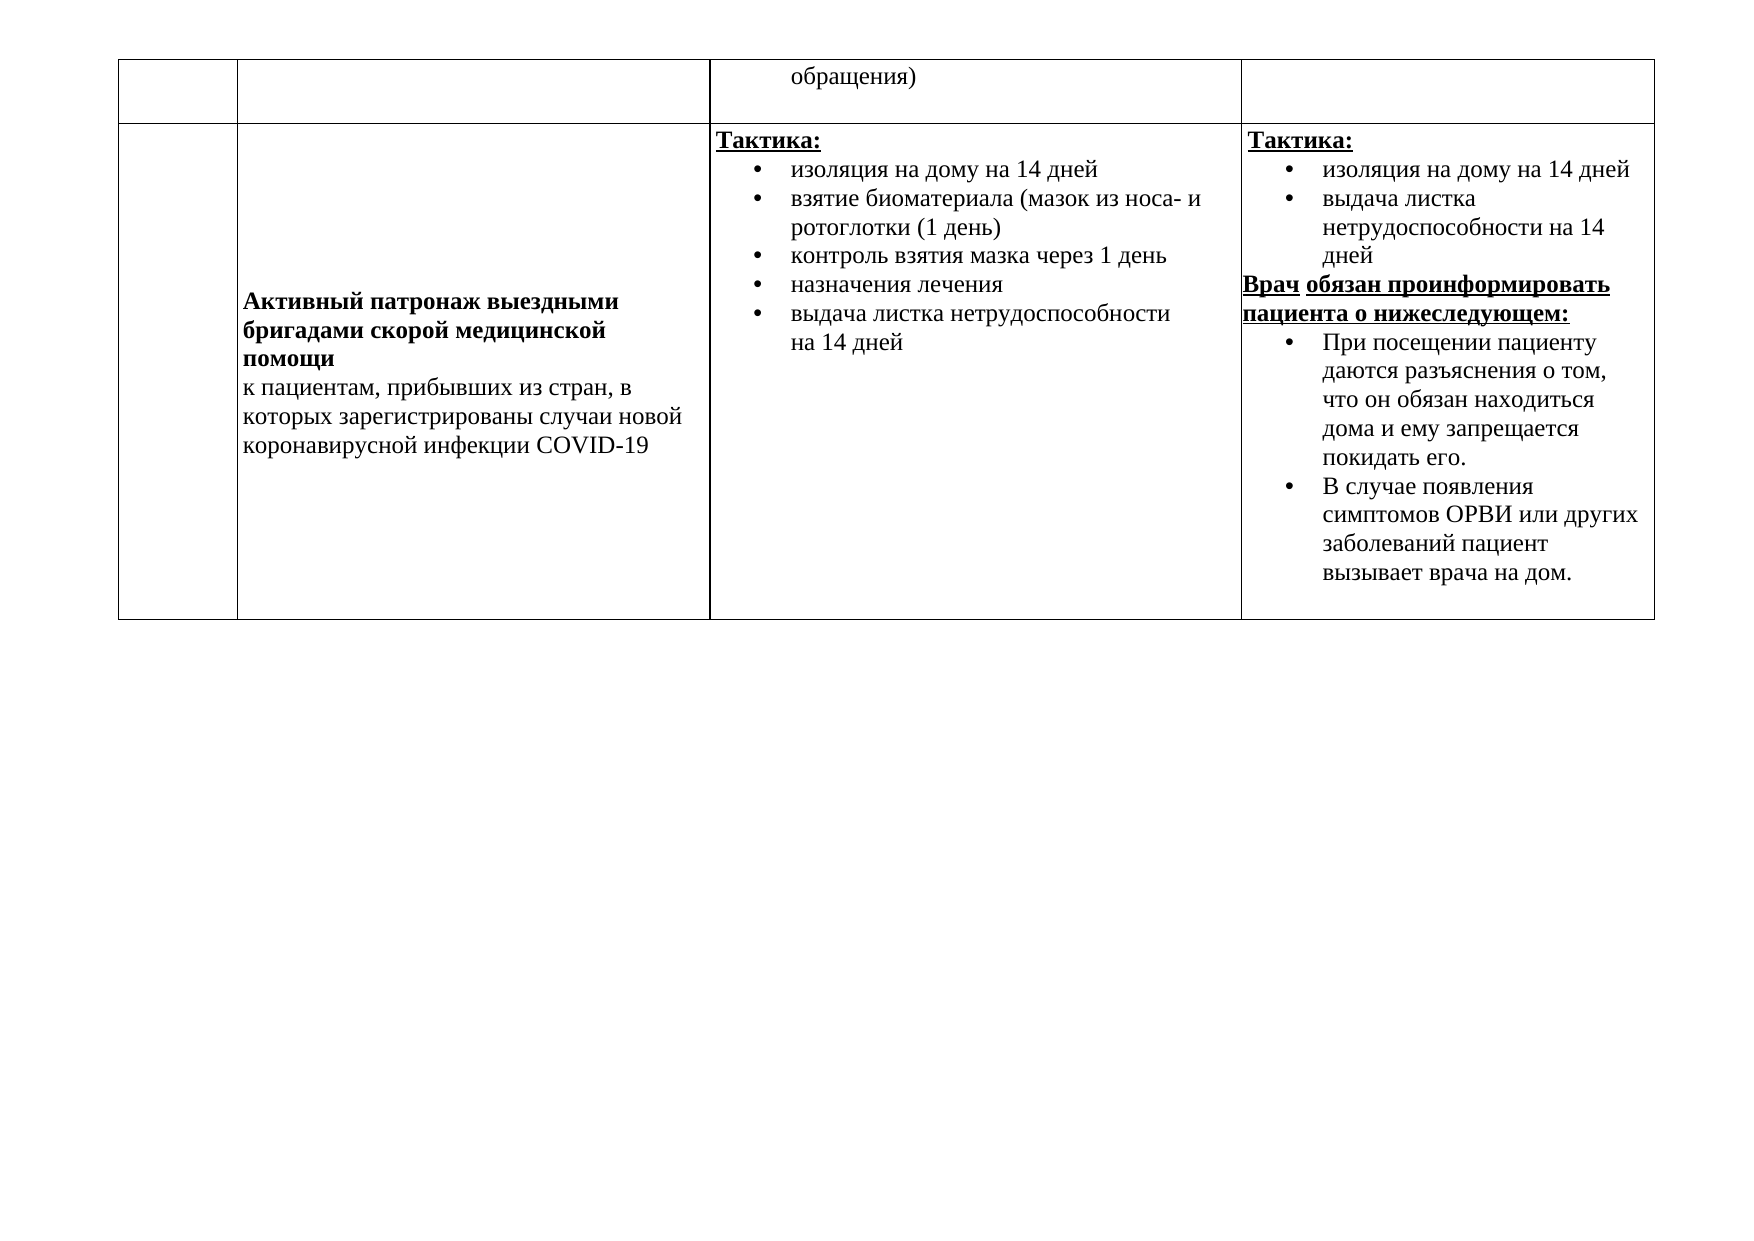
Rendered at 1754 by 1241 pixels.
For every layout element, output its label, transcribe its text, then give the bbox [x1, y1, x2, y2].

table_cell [711, 60, 1241, 123]
table_cell [119, 60, 237, 123]
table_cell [238, 60, 709, 123]
table_cell Тактика: изоляция на дому на 14 дней выдача листка нетрудоспособности на 14 дней Врач обязан проинформировать пациента о нижеследующем: При посещении пациенту даются разъяснения о том, что он обязан находиться дома и ему запрещается покидать его. В случае появления симптомов ОРВИ или других заболеваний пациент вызывает врача на дом. [1242, 124, 1654, 619]
table_cell Тактика: изоляция на дому на 14 дней взятие биоматериала (мазок из носа- и ротоглотки (1 день) контроль взятия мазка через 1 день назначения лечения выдача листка нетрудоспособности на 14 дней [711, 124, 1241, 619]
table_cell Активный патронаж выездными бригадами скорой медицинской помощи к пациентам, прибывших из стран, в которых зарегистрированы случаи новой коронавирусной инфекции COVID-19 [238, 124, 709, 619]
table_cell [119, 124, 237, 619]
table_cell [1242, 60, 1654, 123]
